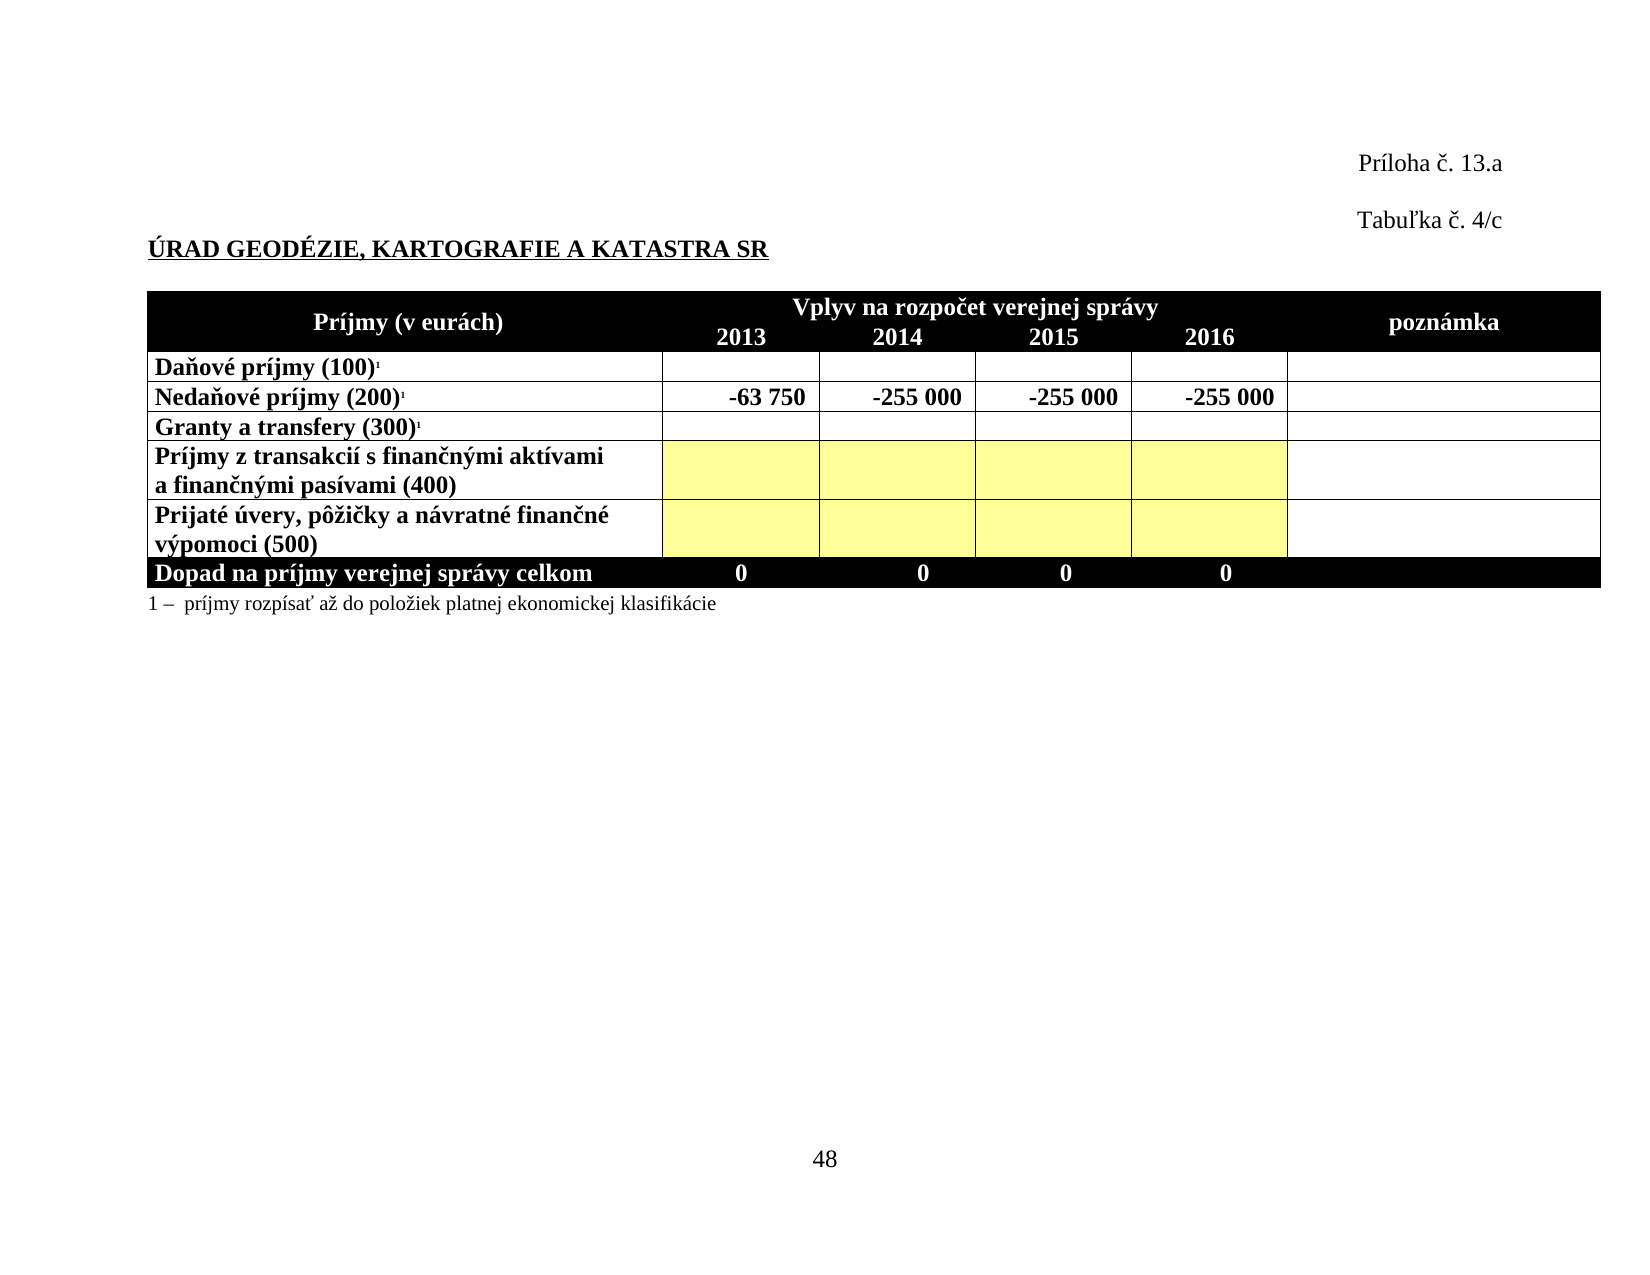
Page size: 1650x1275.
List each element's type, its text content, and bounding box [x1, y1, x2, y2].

table_cell -63 750 [663, 382, 819, 411]
table_cell [1288, 382, 1600, 411]
text Príloha č. 13.a [148, 148, 1502, 176]
table_cell Prijaté úvery, pôžičky a návratné finančné výpomoci (500) [148, 500, 662, 557]
table_cell [663, 500, 819, 557]
table_cell [1132, 352, 1287, 381]
table_cell [1288, 441, 1600, 499]
table_cell [1288, 500, 1600, 557]
text Tabuľka č. 4/c [148, 205, 1502, 234]
table_cell [1132, 441, 1287, 499]
table_cell 0 [663, 559, 819, 587]
table_cell [976, 441, 1131, 499]
table_cell 0 [976, 559, 1131, 587]
table_cell 2014 [820, 322, 975, 351]
table_cell 0 [820, 559, 975, 587]
table_cell [1288, 412, 1600, 440]
table_cell -255 000 [976, 382, 1131, 411]
table_cell 0 [1132, 559, 1287, 587]
table_cell [663, 441, 819, 499]
table_cell [976, 500, 1131, 557]
table_header Vplyv na rozpočet verejnej správy [663, 292, 1287, 321]
table_cell [1288, 352, 1600, 381]
table_cell Granty a transfery (300)1 [148, 412, 662, 440]
table_cell Dopad na príjmy verejnej správy celkom [148, 559, 662, 587]
text ÚRAD GEODÉZIE, KARTOGRAFIE A KATASTRA SR [148, 234, 1502, 263]
text 1 – príjmy rozpísať až do položiek platnej ekonomickej klasifikácie [148, 591, 1502, 615]
table_cell [820, 441, 975, 499]
table_cell 2013 [663, 322, 819, 351]
table_cell 2016 [1132, 322, 1287, 351]
table_header poznámka [1288, 292, 1600, 351]
table_cell [976, 412, 1131, 440]
table_cell [663, 412, 819, 440]
table_cell [820, 352, 975, 381]
table_cell -255 000 [1132, 382, 1287, 411]
table_cell Daňové príjmy (100)1 [148, 352, 662, 381]
table_cell [1132, 412, 1287, 440]
table_cell [976, 352, 1131, 381]
table_cell [820, 500, 975, 557]
table_cell -255 000 [820, 382, 975, 411]
table_cell [1288, 559, 1600, 587]
table_cell [820, 412, 975, 440]
table_header Príjmy (v eurách) [148, 292, 662, 351]
table_cell Nedaňové príjmy (200)1 [148, 382, 662, 411]
table_cell [663, 352, 819, 381]
table_cell 2015 [976, 322, 1131, 351]
table_cell [1132, 500, 1287, 557]
table_cell Príjmy z transakcií s finančnými aktívami a finančnými pasívami (400) [148, 441, 662, 499]
